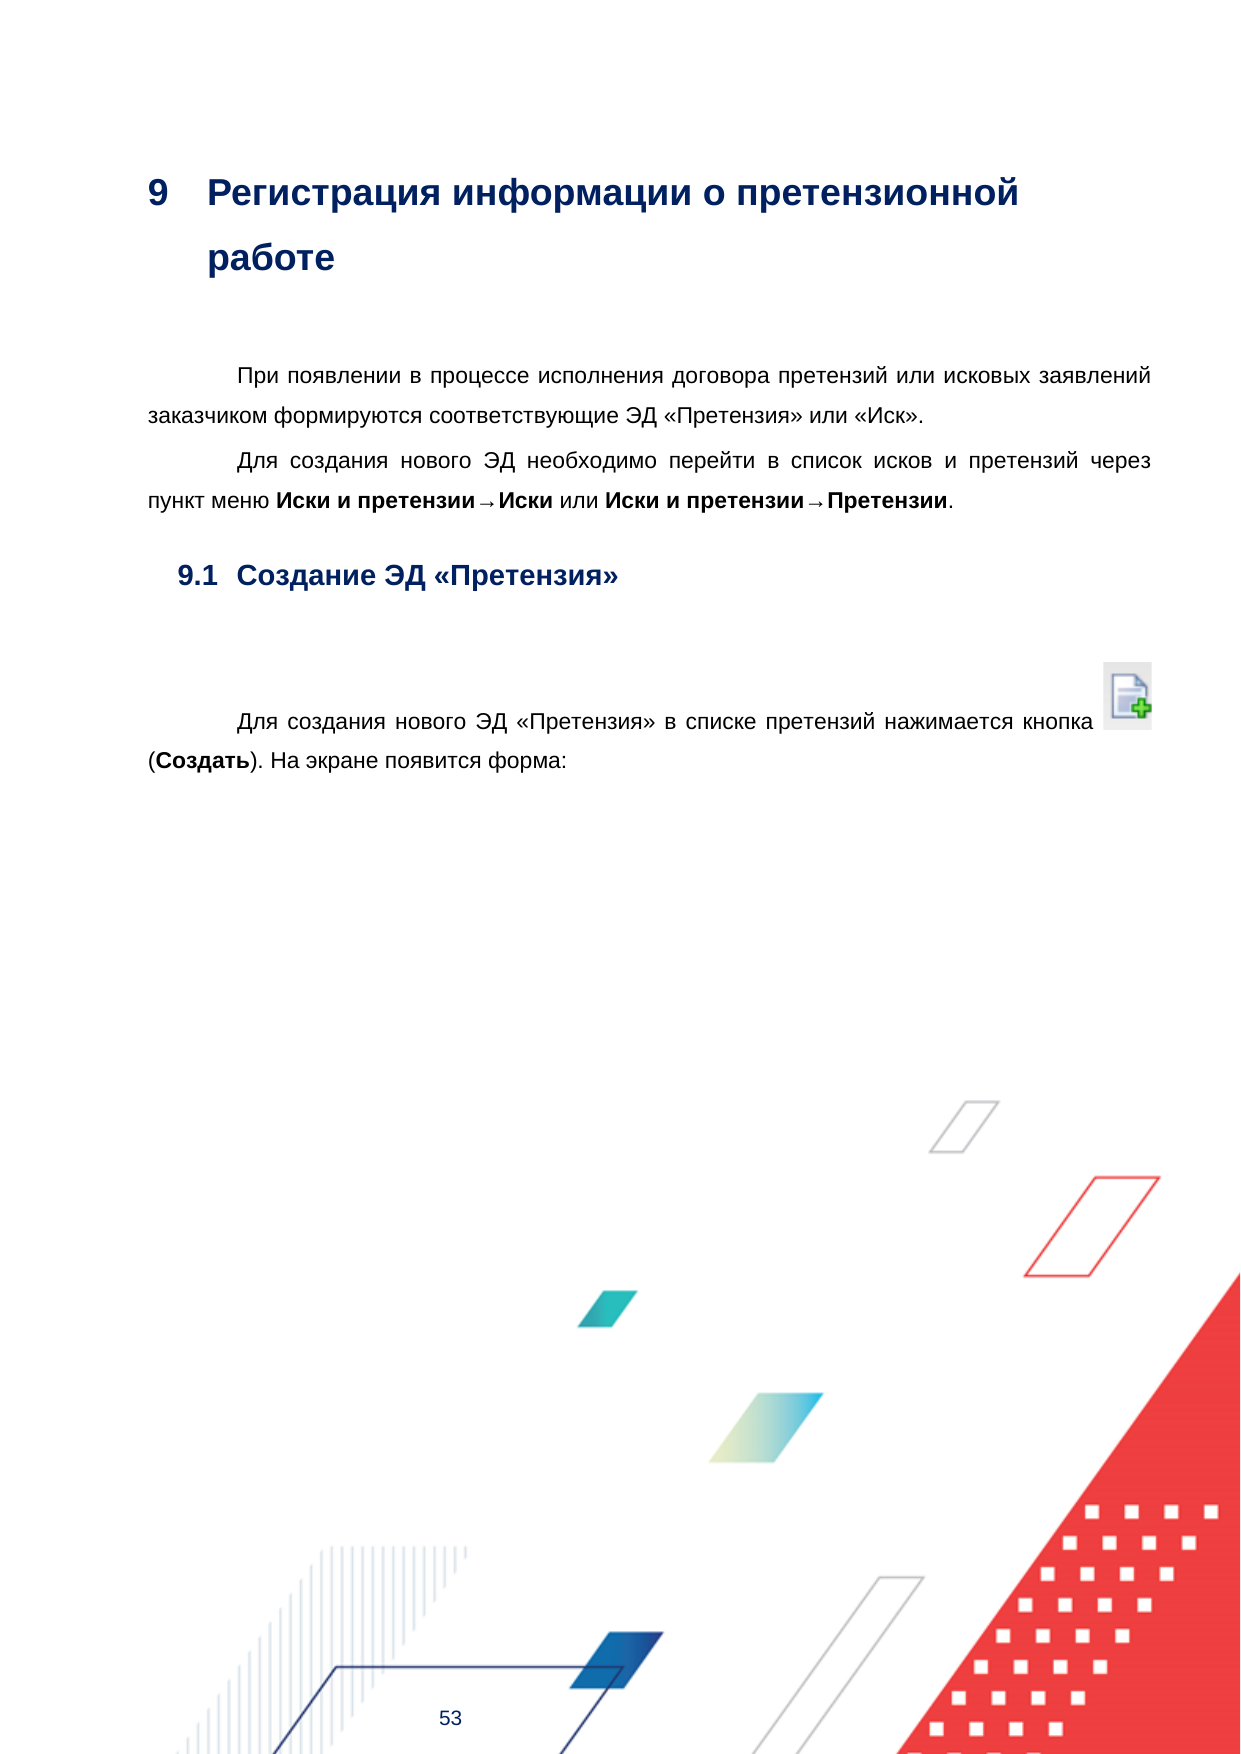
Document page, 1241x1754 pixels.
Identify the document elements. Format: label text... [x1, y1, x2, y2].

text Для создания нового ЭД необходимо перейти в список исков и претензий через пункт меню Иски и претензии→Иски или Иски и претензии→Претензии. [148, 447, 1152, 513]
subtitle Создание ЭД «Претензия» [177, 557, 1152, 591]
text Для создания нового ЭД «Претензия» в списке претензий нажимается кнопка (Создать). На экране появится форма: [148, 662, 1152, 774]
subtitle Регистрация информации о претензионной работе [148, 170, 1152, 278]
text При появлении в процессе исполнения договора претензий или исковых заявлений заказчиком формируются соответствующие ЭД «Претензия» или «Иск». [148, 362, 1152, 428]
picture [0, 0, 1241, 1754]
